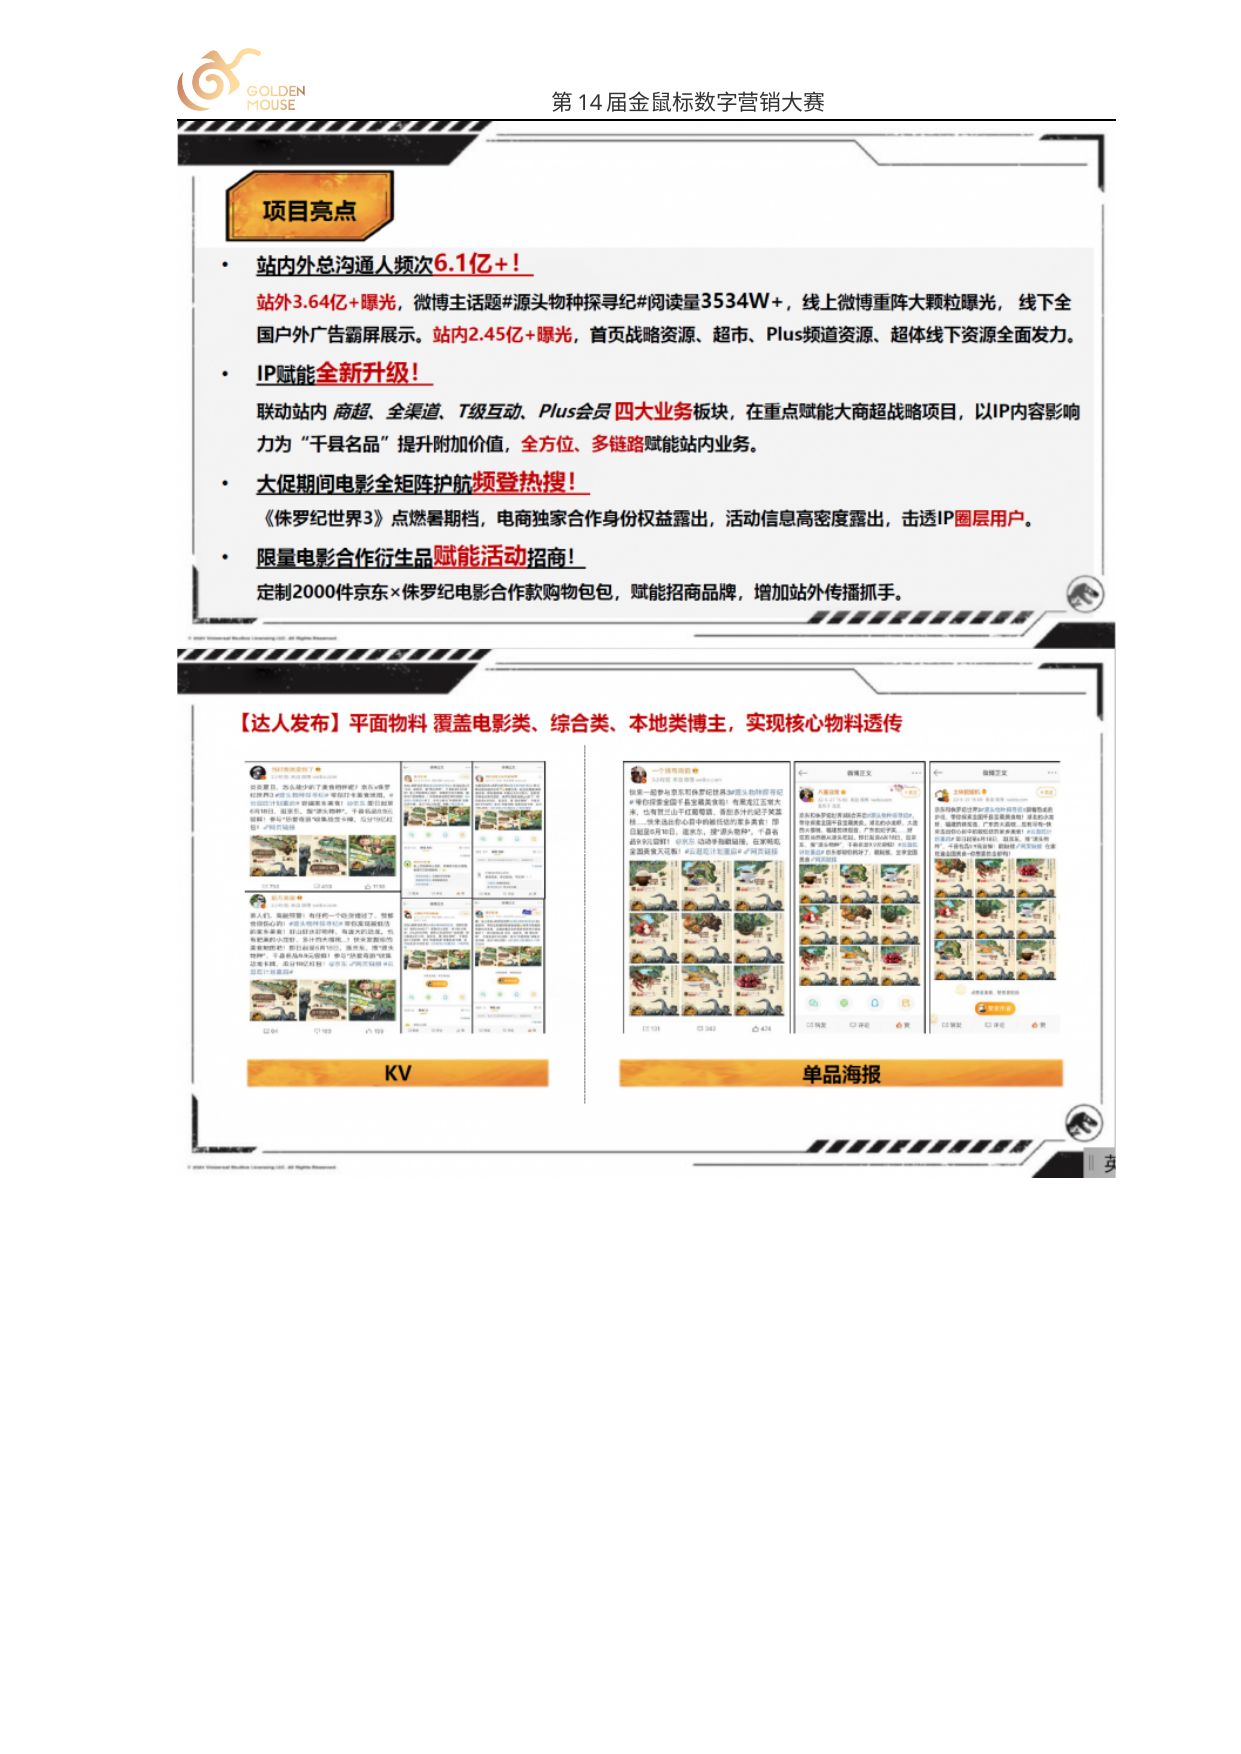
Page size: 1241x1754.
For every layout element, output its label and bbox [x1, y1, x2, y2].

picture [177, 121, 1116, 1178]
picture [177, 48, 305, 111]
